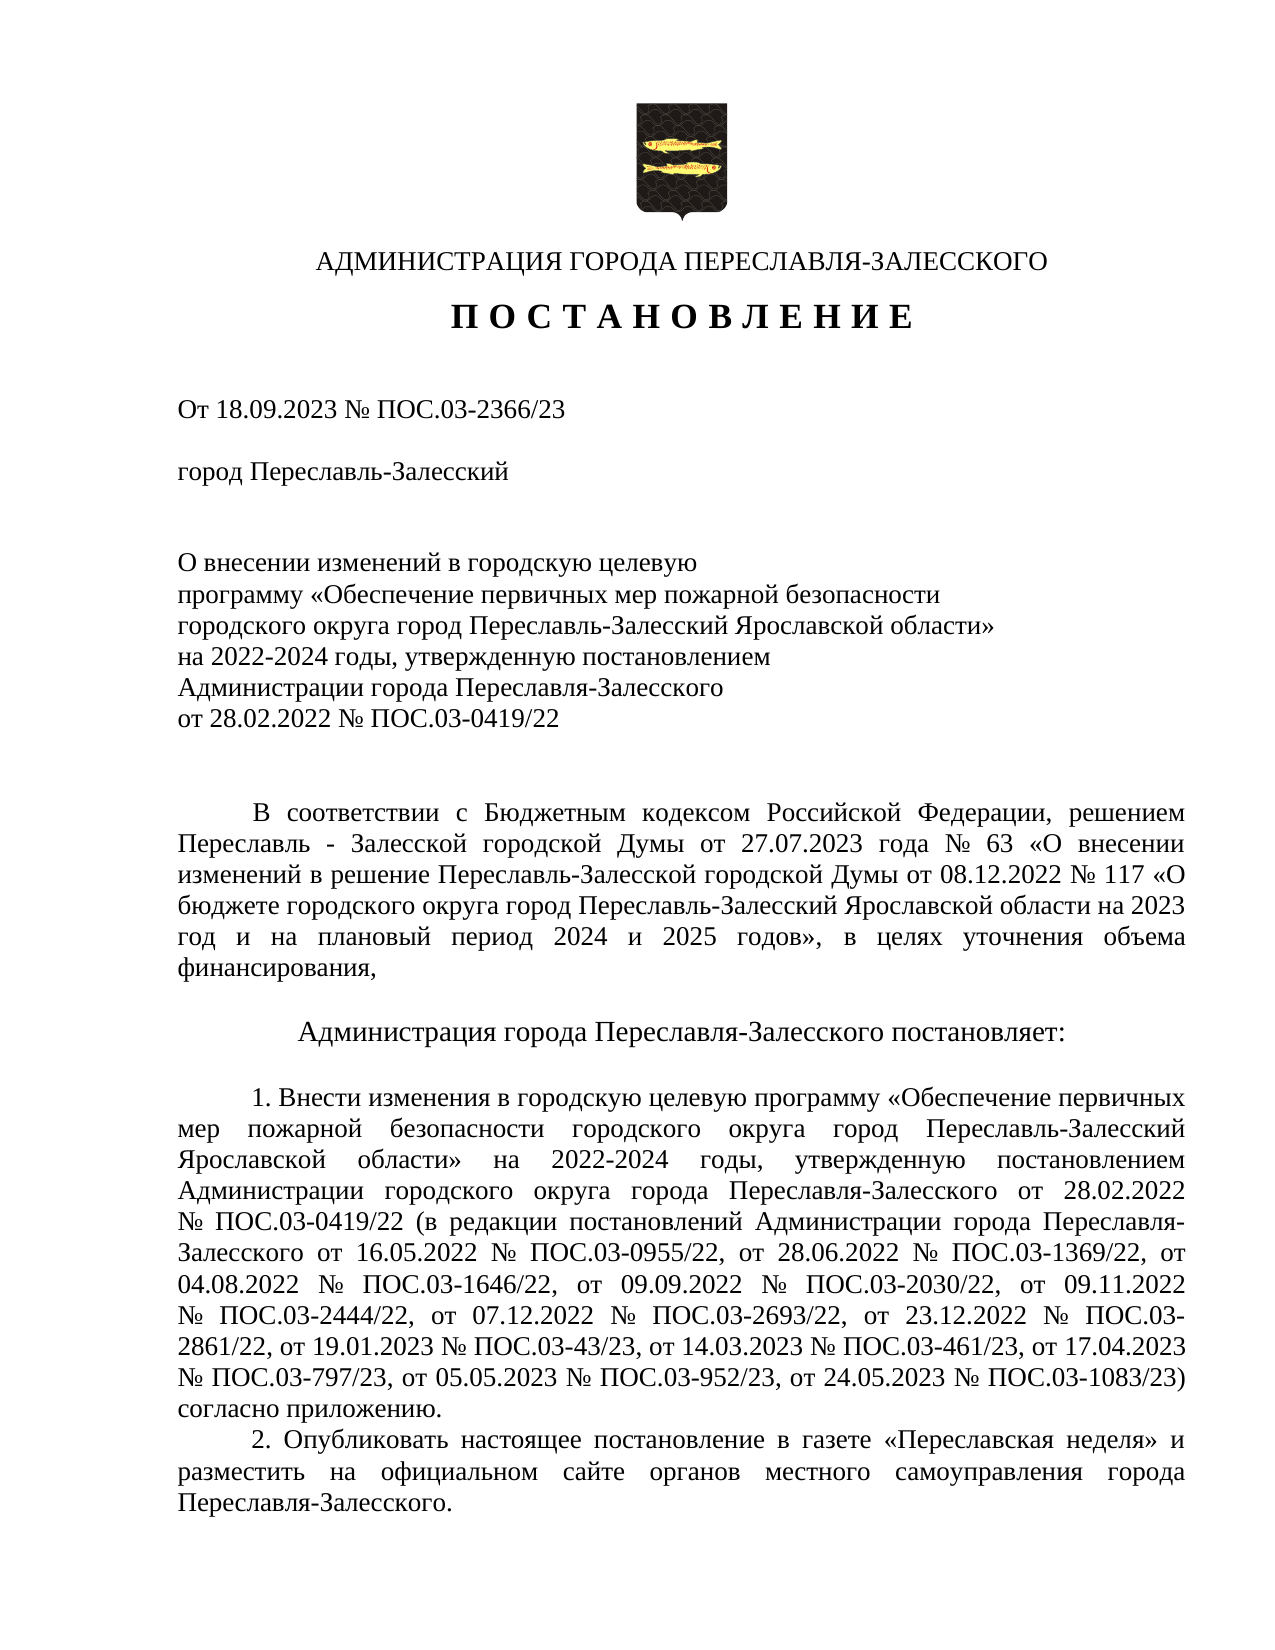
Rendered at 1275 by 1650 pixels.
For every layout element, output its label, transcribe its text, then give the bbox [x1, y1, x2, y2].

text от 28.02.2022 № ПОС.03-0419/22 [177, 702, 1186, 733]
text От 18.09.2023 № ПОС.03-2366/23 [177, 393, 1186, 424]
text О внесении изменений в городскую целевую [177, 547, 1186, 578]
text Администрация города Переславля-Залесского постановляет: [177, 1014, 1186, 1047]
text на 2022-2024 годы, утвержденную постановлением [177, 640, 1186, 671]
text В соответствии с Бюджетным кодексом Российской Федерации, решением Переславль - Залесской городской Думы от 27.07.2023 года № 63 «О внесении изменений в решение Переславль-Залесской городской Думы от 08.12.2022 № 117 «О бюджете городского округа город Переславль-Залесский Ярославской области на 2023 год и на плановый период 2024 и 2025 годов», в целях уточнения объема финансирования, [177, 796, 1186, 983]
text 2. Опубликовать настоящее постановление в газете «Переславская неделя» и разместить на официальном сайте органов местного самоуправления города Переславля-Залесского. [177, 1423, 1186, 1517]
text 1. Внести изменения в городскую целевую программу «Обеспечение первичных мер пожарной безопасности городского округа город Переславль-Залесский Ярославской области» на 2022-2024 годы, утвержденную постановлением Администрации городского округа города Переславля-Залесского от 28.02.2022 № ПОС.03-0419/22 (в редакции постановлений Администрации города Переславля-Залесского от 16.05.2022 № ПОС.03-0955/22, от 28.06.2022 № ПОС.03-1369/22, от 04.08.2022 № ПОС.03-1646/22, от 09.09.2022 № ПОС.03-2030/22, от 09.11.2022 № ПОС.03-2444/22, от 07.12.2022 № ПОС.03-2693/22, от 23.12.2022 № ПОС.03-2861/22, от 19.01.2023 № ПОС.03-43/23, от 14.03.2023 № ПОС.03-461/23, от 17.04.2023 № ПОС.03-797/23, от 05.05.2023 № ПОС.03-952/23, от 24.05.2023 № ПОС.03-1083/23) согласно приложению. [177, 1081, 1186, 1423]
text АДМИНИСТРАЦИЯ ГОРОДА ПЕРЕСЛАВЛЯ-ЗАЛЕССКОГО [177, 244, 1186, 276]
text город Переславль-Залесский [177, 456, 1186, 487]
text программу «Обеспечение первичных мер пожарной безопасности [177, 578, 1186, 609]
text ПОСТАНОВЛЕНИЕ [177, 295, 1186, 336]
text городского округа город Переславль-Залесский Ярославской области» [177, 609, 1186, 640]
text Администрации города Переславля-Залесского [177, 671, 1186, 702]
